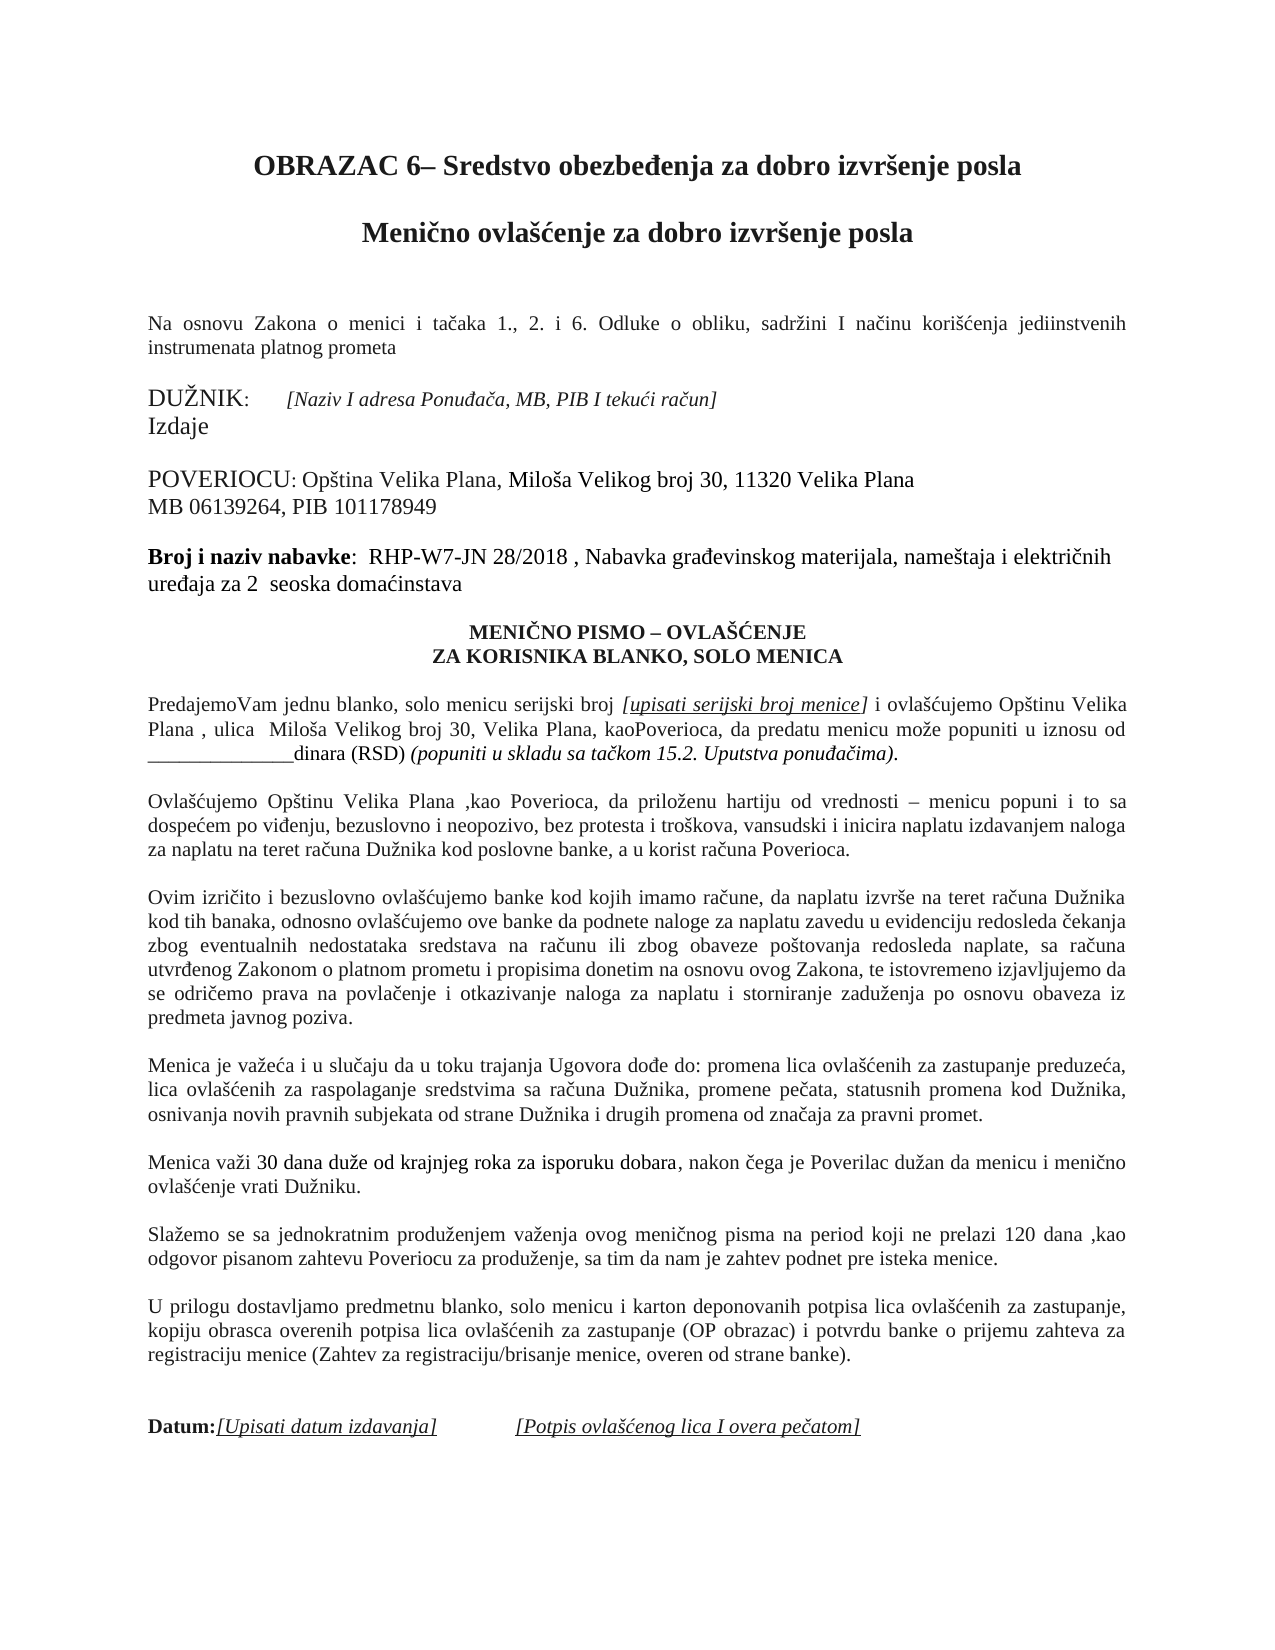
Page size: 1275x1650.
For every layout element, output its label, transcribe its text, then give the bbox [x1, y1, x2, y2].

text Menica je važeća i u slučaju da u toku trajanja Ugovora dođe do: promena lica ovlašćenih za zastupanje preduzeća, lica ovlašćenih za raspolaganje sredstvima sa računa Dužnika, promene pečata, statusnih promena kod Dužnika, osnivanja novih pravnih subjekata od strane Dužnika i drugih promena od značaja za pravni promet. [148, 1053, 1127, 1126]
text DUŽNIK: [Naziv I adresa Ponuđača, MB, PIB I tekući račun] [148, 383, 1127, 411]
text MENIČNO PISMO – OVLAŠĆENJE [148, 620, 1127, 644]
text Menično ovlašćenje za dobro izvršenje posla [148, 215, 1127, 248]
text OBRAZAC 6– Sredstvo obezbeđenja za dobro izvršenje posla [148, 148, 1127, 181]
text Broj i naziv nabavke: RHP-W7-JN 28/2018 , Nabavka građevinskog materijala, nameštaja i električnih uređaja za 2 seoska domaćinstava [148, 543, 1127, 596]
text Ovim izričito i bezuslovno ovlašćujemo banke kod kojih imamo račune, da naplatu izvrše na teret računa Dužnika kod tih banaka, odnosno ovlašćujemo ove banke da podnete naloge za naplatu zavedu u evidenciju redosleda čekanja zbog eventualnih nedostataka sredstava na računu ili zbog obaveze poštovanja redosleda naplate, sa računa utvrđenog Zakonom o platnom prometu i propisima donetim na osnovu ovog Zakona, te istovremeno izjavljujemo da se odričemo prava na povlačenje i otkazivanje naloga za naplatu i storniranje zaduženja po osnovu obaveza iz predmeta javnog poziva. [148, 885, 1127, 1029]
text U prilogu dostavljamo predmetnu blanko, solo menicu i karton deponovanih potpisa lica ovlašćenih za zastupanje, kopiju obrasca overenih potpisa lica ovlašćenih za zastupanje (OP obrazac) i potvrdu banke o prijemu zahteva za registraciju menice (Zahtev za registraciju/brisanje menice, overen od strane banke). [148, 1294, 1127, 1366]
text Slažemo se sa jednokratnim produženjem važenja ovog meničnog pisma na period koji ne prelazi 120 dana ,kao odgovor pisanom zahtevu Poveriocu za produženje, sa tim da nam je zahtev podnet pre isteka menice. [148, 1222, 1127, 1270]
text Menica važi 30 dana duže od krajnjeg roka za isporuku dobara, nakon čega je Poverilac dužan da menicu i menično ovlašćenje vrati Dužniku. [148, 1149, 1127, 1198]
text Izdaje [148, 411, 1127, 440]
text Datum:[Upisati datum izdavanja] [Potpis ovlašćenog lica I overa pečatom] [148, 1414, 1127, 1438]
text ZA KORISNIKA BLANKO, SOLO MENICA [148, 644, 1127, 668]
text PredajemoVam jednu blanko, solo menicu serijski broj [upisati serijski broj menice] i ovlašćujemo Opštinu Velika Plana , ulica Miloša Velikog broj 30, Velika Plana, kaoPoverioca, da predatu menicu može popuniti u iznosu od ______________dinara (RSD) (popuniti u skladu sa tačkom 15.2. Uputstva ponuđačima). [148, 692, 1127, 764]
text Na osnovu Zakona o menici i tačaka 1., 2. i 6. Odluke o obliku, sadržini I načinu korišćenja jediinstvenih instrumenata platnog prometa [148, 311, 1127, 359]
text POVERIOCU: Opština Velika Plana, Miloša Velikog broj 30, 11320 Velika Plana MB 06139264, PIB 101178949 [148, 464, 1127, 519]
text Ovlašćujemo Opštinu Velika Plana ,kao Poverioca, da priloženu hartiju od vrednosti – menicu popuni i to sa dospećem po viđenju, bezuslovno i neopozivo, bez protesta i troškova, vansudski i inicira naplatu izdavanjem naloga za naplatu na teret računa Dužnika kod poslovne banke, a u korist računa Poverioca. [148, 789, 1127, 861]
